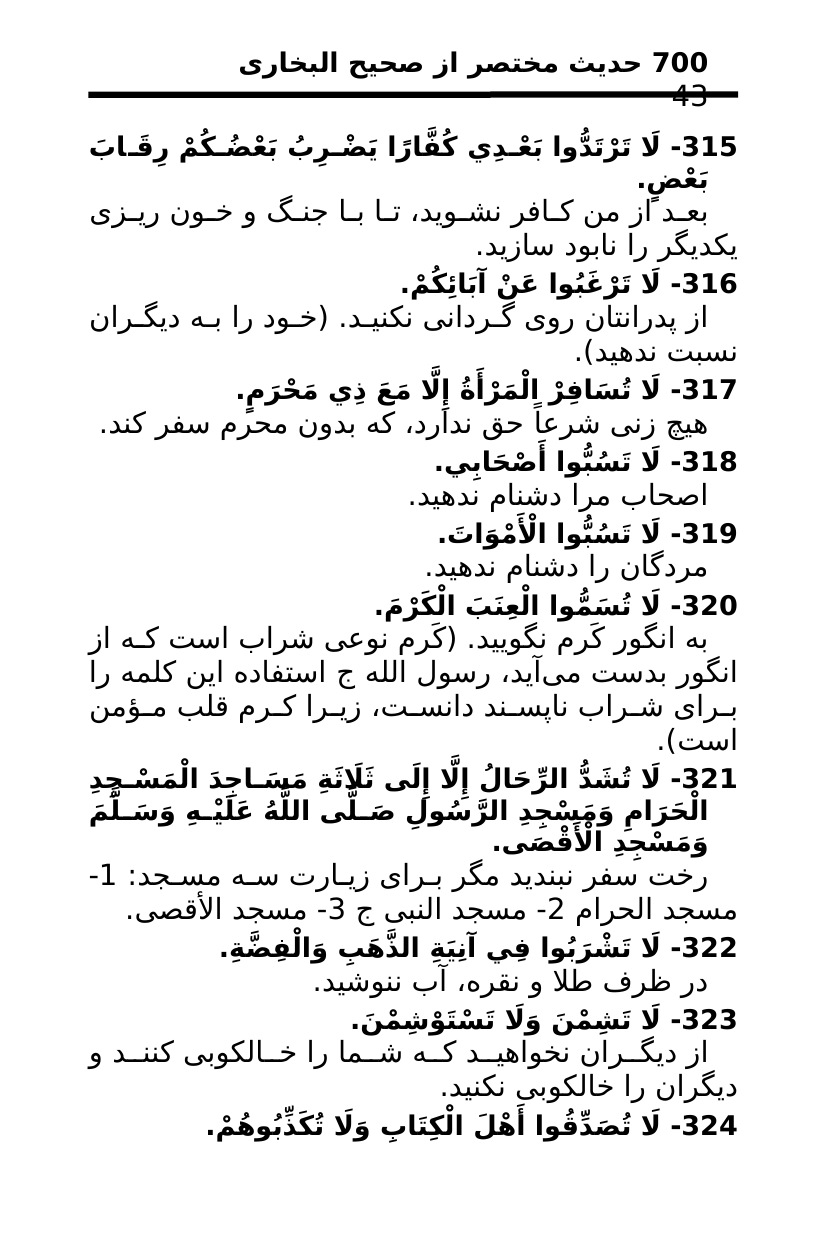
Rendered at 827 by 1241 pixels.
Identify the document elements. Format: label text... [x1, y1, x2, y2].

text مردگان را دشنام ندهید. [89, 550, 738, 584]
text اصحاب مرا دشنام ندهید. [89, 478, 738, 512]
text 316- لَا تَرْغَبُوا عَنْ آبَائِكُمْ. [89, 269, 738, 300]
text 322- لَا تَشْرَبُوا فِي آنِيَةِ الذَّهَبِ وَالْفِضَّةِ. [89, 932, 738, 964]
text 320- لَا تُسَمُّوا الْعِنَبَ الْكَرْمَ. [89, 590, 738, 621]
text از پدرانتان روی گردانی نکنید. (خود را به دیگران نسبت ندهید). [89, 300, 738, 368]
text 319- لَا تَسُبُّوا الْأَمْوَاتَ. [89, 518, 738, 550]
text 315- لَا تَرْتَدُّوا بَعْدِي كُفَّارًا يَضْرِبُ بَعْضُكُمْ رِقَابَ بَعْضٍ. [89, 132, 738, 195]
text هیچ زنی شرعاً حق ندارد، که بدون محرم سفر کند. [89, 406, 738, 440]
text بعد از من کافر نشوید، تا با جنگ و خون ریزی یکدیگر را نابود سازید. [89, 195, 738, 263]
text 324- لَا تُصَدِّقُوا أَهْلَ الْكِتَابِ وَلَا تُكَذِّبُوهُمْ. [89, 1110, 738, 1141]
text رخت سفر نبندید مگر برای زیارت سه مسجد: 1- مسجد الحرام 2- مسجد النبی ج 3- مسجد الأقصی. [89, 858, 738, 926]
text از دیگران نخواهید که شما را خالکوبی کنند و دیگران را خالکوبی نکنید. [89, 1036, 738, 1104]
text به انگور کَرم نگویید. (کَرم نوعی شراب است که از انگور بدست می‌آید، رسول الله ج استفاده این کلمه را برای شراب ناپسند دانست، زیرا کرم قلب مؤمن است). [89, 621, 738, 757]
text در ظرف طلا و نقره، آب ننوشید. [89, 964, 738, 998]
text 318- لَا تَسُبُّوا أَصْحَابِي. [89, 446, 738, 478]
text 323- لَا تَشِمْنَ وَلَا تَسْتَوْشِمْنَ. [89, 1004, 738, 1036]
text 317- لَا تُسَافِرْ الْمَرْأَةُ إِلَّا مَعَ ذِي مَحْرَمٍ. [89, 374, 738, 406]
text 321- لَا تُشَدُّ الرِّحَالُ إِلَّا إِلَى ثَلَاثَةِ مَسَاجِدَ الْمَسْجِدِ الْحَرَامِ وَمَسْجِدِ الرَّسُولِ صَلَّى اللَّهُ عَلَيْهِ وَسَلَّمَ وَمَسْجِدِ الْأَقْصَى. [89, 763, 738, 858]
